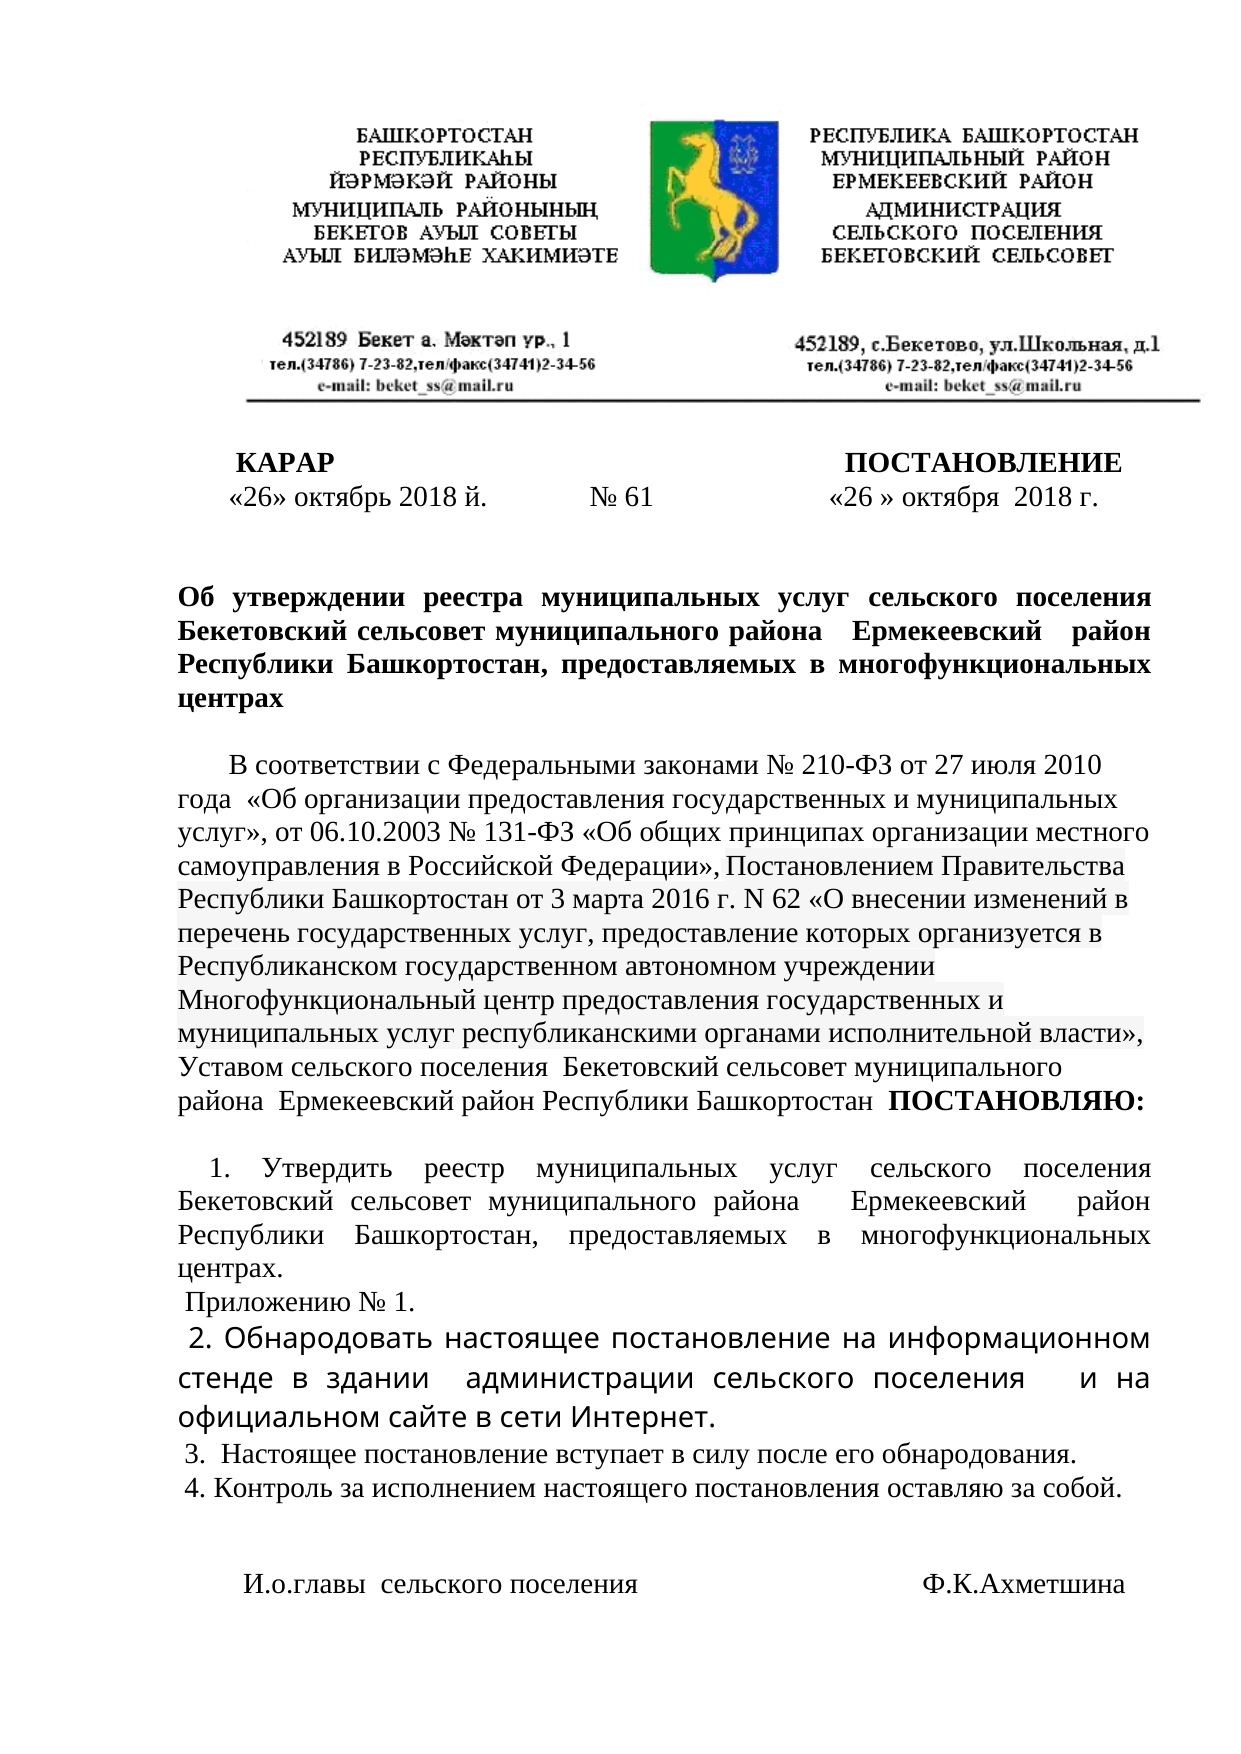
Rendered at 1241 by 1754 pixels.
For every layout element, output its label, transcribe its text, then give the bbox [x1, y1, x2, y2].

text 4. Контроль за исполнением настоящего постановления оставляю за собой. [118, 1470, 1189, 1503]
text 1. Утвердить реестр муниципальных услуг сельского поселения Бекетовский сельсовет муниципального района Ермекеевский район Республики Башкортостан, предоставляемых в многофункциональных центрах. [177, 1150, 1152, 1284]
text В соответствии с Федеральными законами № 210-ФЗ от 27 июля 2010 года «Об организации предоставления государственных и муниципальных услуг», от 06.10.2003 № 131-ФЗ «Об общих принципах организации местного самоуправления в Российской Федерации», Постановлением Правительства Республики Башкортостан от 3 марта 2016 г. N 62 «О внесении изменений в перечень государственных услуг, предоставление которых организуется в Республиканском государственном автономном учреждении Многофункциональный центр предоставления государственных и муниципальных услуг республиканскими органами исполнительной власти», Уставом сельского поселения Бекетовский сельсовет муниципального района Ермекеевский район Республики Башкортостан ПОСТАНОВЛЯЮ: [177, 747, 1152, 1116]
text Приложению № 1. [177, 1284, 1152, 1317]
text КАРАР ПОСТАНОВЛЕНИЕ [177, 445, 1152, 479]
text И.о.главы сельского поселения Ф.К.Ахметшина [177, 1566, 1152, 1599]
text 3. Настоящее постановление вступает в силу после его обнародования. [118, 1436, 1189, 1470]
text 2. Обнародовать настоящее постановление на информационном стенде в здании администрации сельского поселения и на официальном сайте в сети Интернет. [177, 1317, 1152, 1436]
text «26» октябрь 2018 й. № 61 «26 » октября 2018 г. [177, 479, 1152, 512]
picture [236, 77, 1211, 417]
text Об утверждении реестра муниципальных услуг сельского поселения Бекетовский сельсовет муниципального района Ермекеевский район Республики Башкортостан, предоставляемых в многофункциональных центрах [177, 579, 1152, 714]
